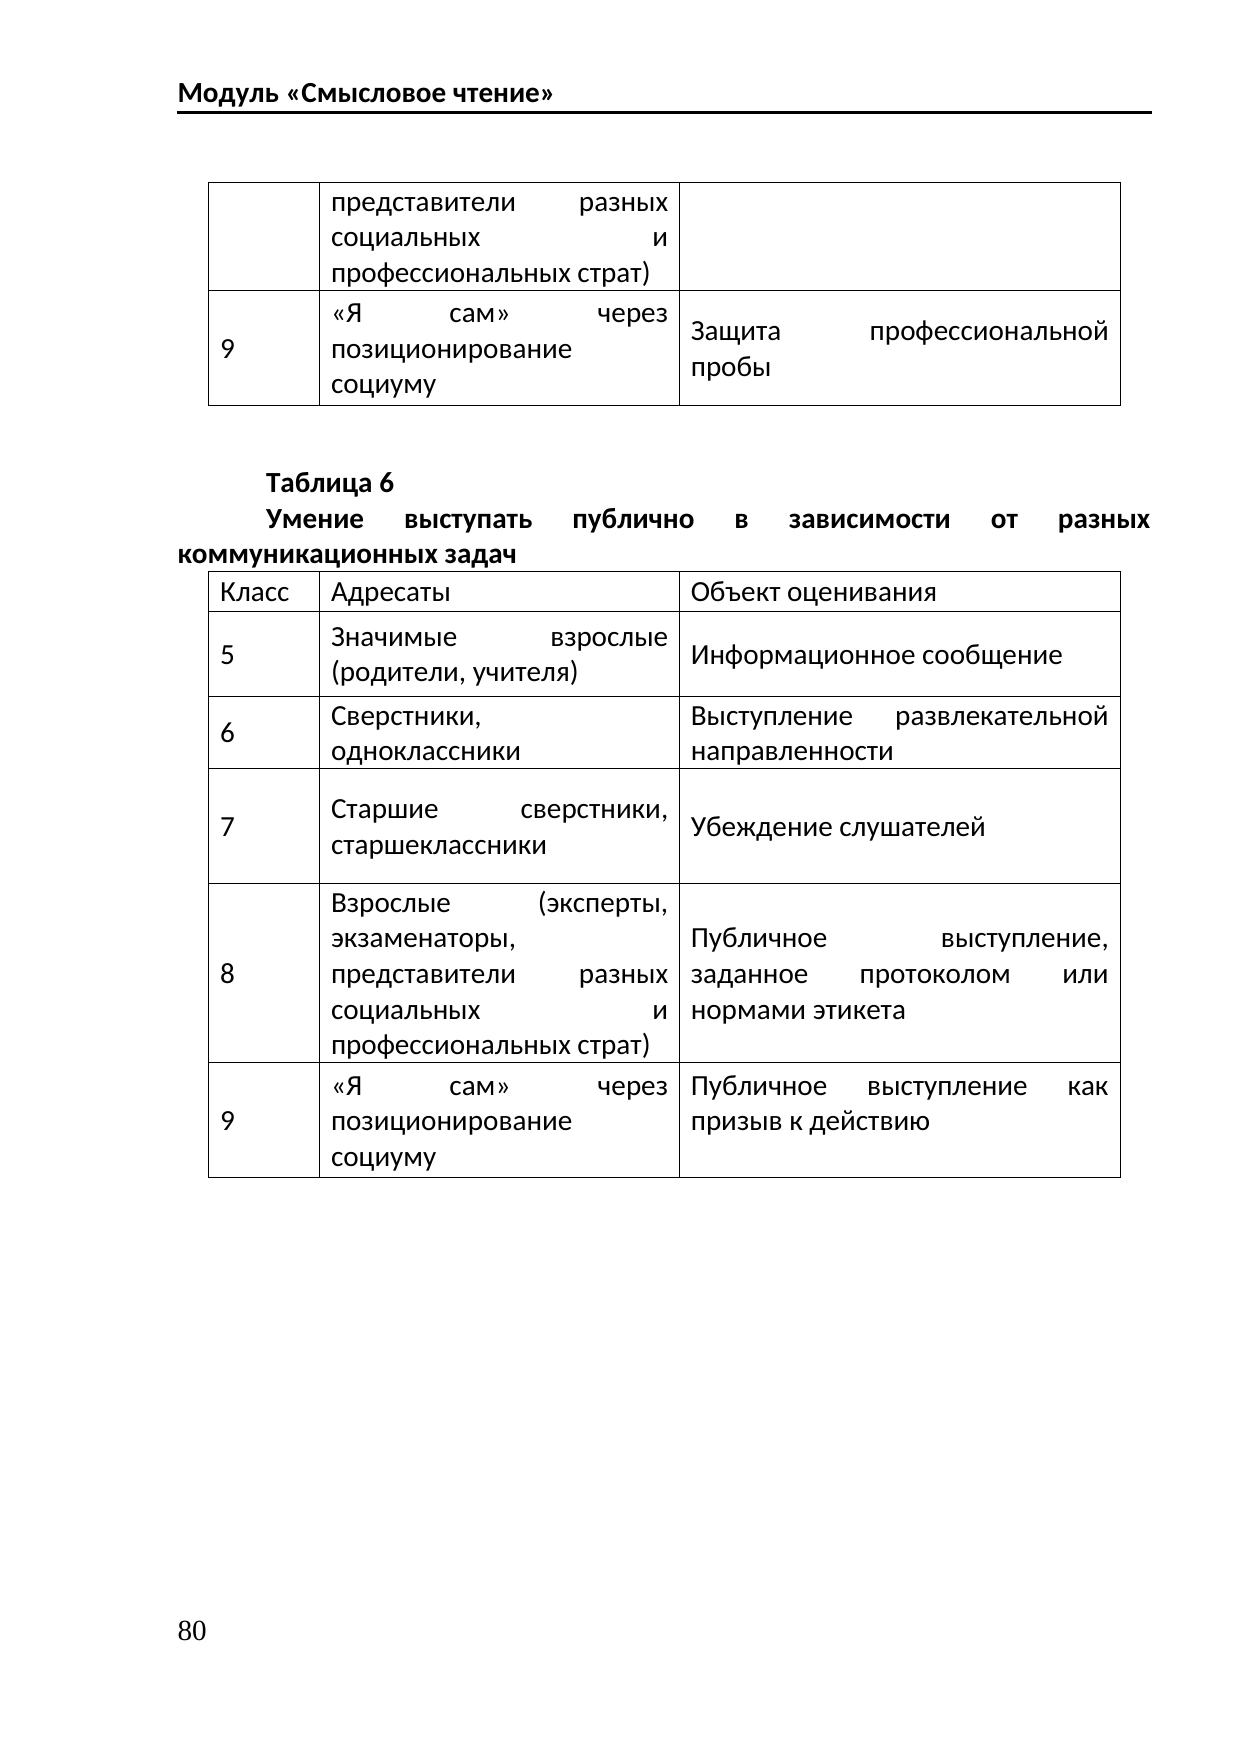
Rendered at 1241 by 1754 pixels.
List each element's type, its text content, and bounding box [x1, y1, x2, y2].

table_cell «Я сам» через позиционирование социуму [320, 1063, 679, 1177]
table_cell Защита профессиональной пробы [680, 291, 1120, 404]
table_cell Значимые взрослые (родители, учителя) [320, 612, 679, 696]
table_cell 8 [209, 884, 319, 1062]
table_cell Публичное выступление как призыв к действию [680, 1063, 1120, 1177]
table_header Класс [209, 572, 319, 611]
table_cell 7 [209, 769, 319, 883]
table_cell 9 [209, 1063, 319, 1177]
table_cell Сверстники, одноклассники [320, 697, 679, 768]
table_cell Старшие сверстники, старшеклассники [320, 769, 679, 883]
table_cell Убеждение слушателей [680, 769, 1120, 883]
table_header Объект оценивания [680, 572, 1120, 611]
text Умение выступать публично в зависимости от разных коммуникационных задач [177, 500, 1152, 571]
text Таблица 6 [177, 464, 1152, 500]
table_cell Информационное сообщение [680, 612, 1120, 696]
table_cell Выступление развлекательной направленности [680, 697, 1120, 768]
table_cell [320, 183, 679, 289]
table_cell «Я сам» через позиционирование социуму [320, 291, 679, 404]
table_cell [680, 183, 1120, 289]
table_cell 8 [209, 183, 319, 289]
table_cell Взрослые (эксперты, экзаменаторы, представители разных социальных и профессиональных страт) [320, 884, 679, 1062]
table_cell 5 [209, 612, 319, 696]
table_cell 9 [209, 291, 319, 404]
table_header Адресаты [320, 572, 679, 611]
table_cell Публичное выступление, заданное протоколом или нормами этикета [680, 884, 1120, 1062]
table_cell 6 [209, 697, 319, 768]
